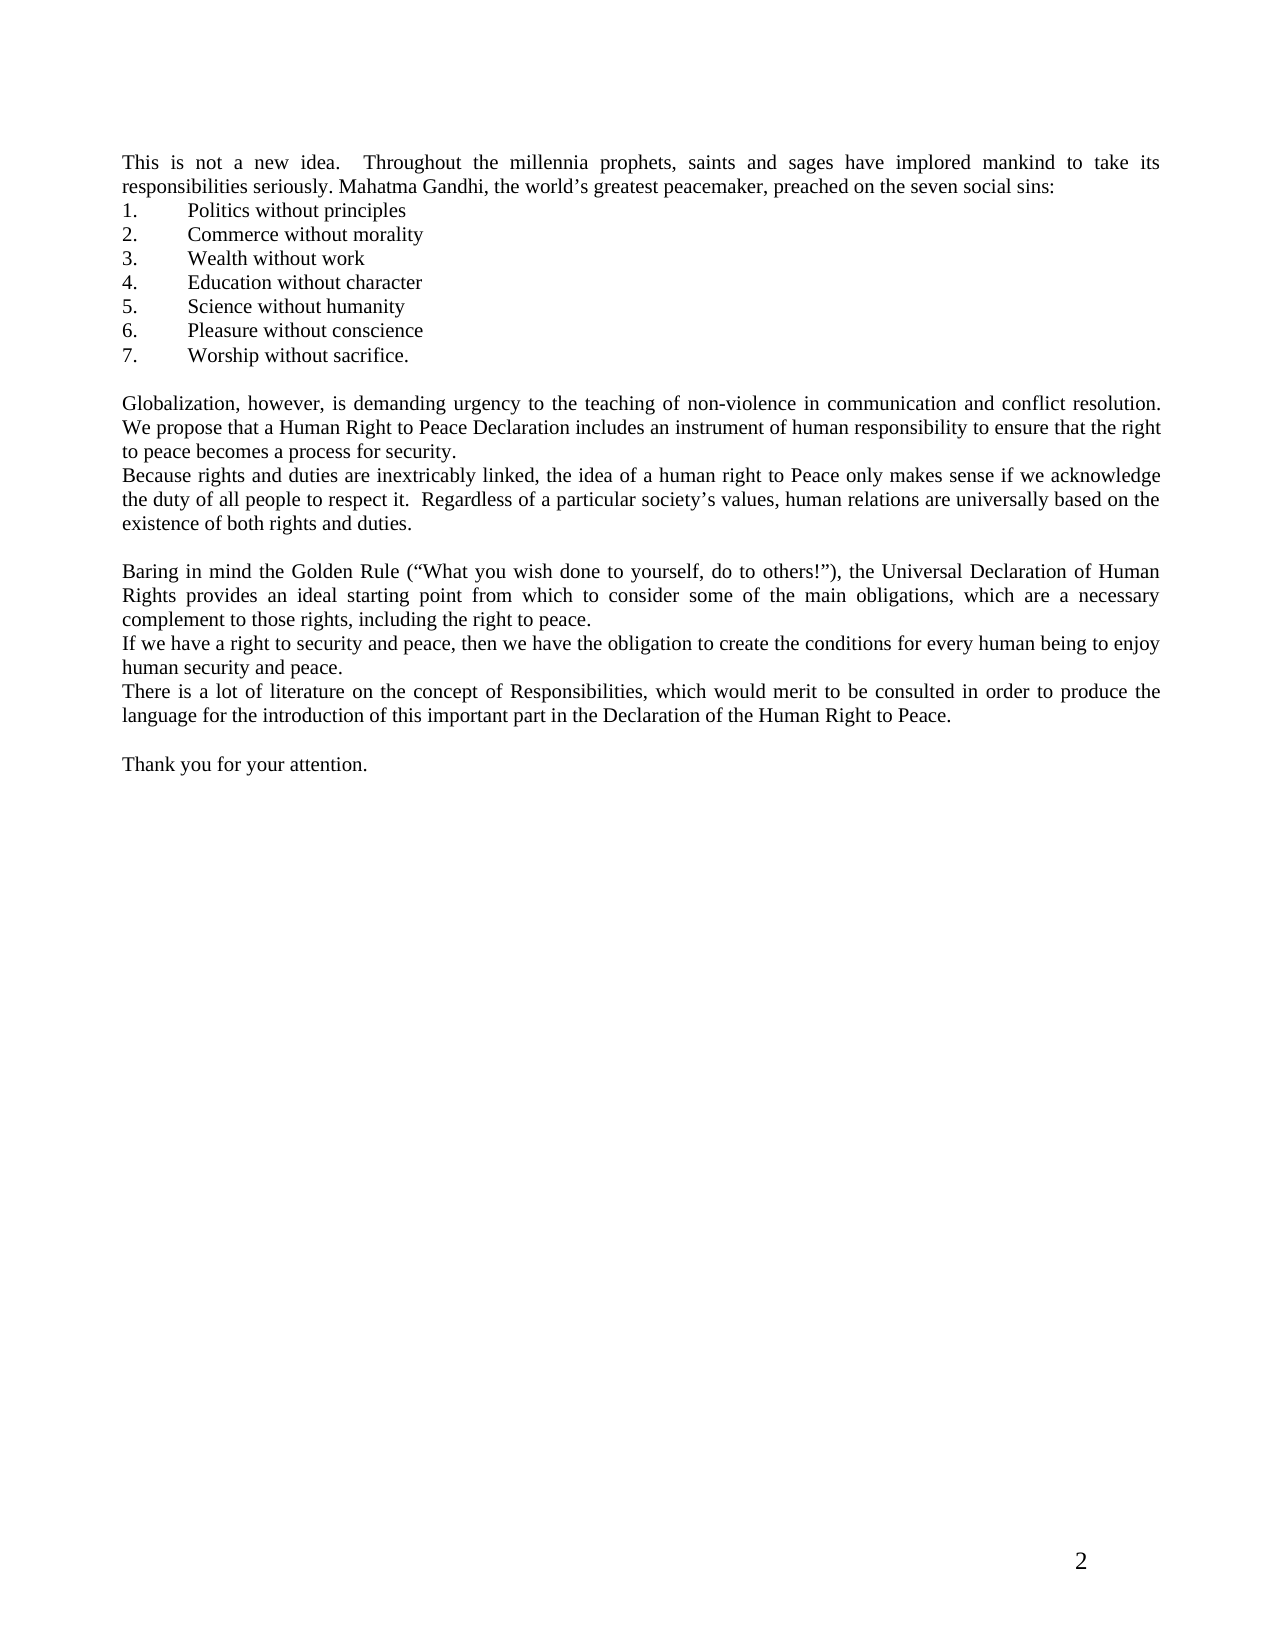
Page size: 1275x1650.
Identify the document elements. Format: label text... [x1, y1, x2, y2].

list Worship without sacrifice. [122, 342, 1162, 367]
list Commerce without morality [122, 222, 1162, 246]
list Education without character [122, 270, 1162, 294]
text If we have a right to security and peace, then we have the obligation to create the conditions for every human being to enjoy human security and peace. [122, 631, 1162, 679]
list Science without humanity [122, 294, 1162, 318]
text Thank you for your attention. [122, 752, 1162, 776]
text Because rights and duties are inextricably linked, the idea of a human right to Peace only makes sense if we acknowledge the duty of all people to respect it. Regardless of a particular society’s values, human relations are universally based on the existence of both rights and duties. [122, 463, 1162, 535]
list Pleasure without conscience [122, 318, 1162, 342]
list Wealth without work [122, 246, 1162, 270]
text There is a lot of literature on the concept of Responsibilities, which would merit to be consulted in order to produce the language for the introduction of this important part in the Declaration of the Human Right to Peace. [122, 679, 1162, 727]
text Globalization, however, is demanding urgency to the teaching of non-violence in communication and conflict resolution. We propose that a Human Right to Peace Declaration includes an instrument of human responsibility to ensure that the right to peace becomes a process for security. [122, 391, 1162, 463]
text Baring in mind the Golden Rule (“What you wish done to yourself, do to others!”), the Universal Declaration of Human Rights provides an ideal starting point from which to consider some of the main obligations, which are a necessary complement to those rights, including the right to peace. [122, 559, 1162, 631]
text This is not a new idea. Throughout the millennia prophets, saints and sages have implored mankind to take its responsibilities seriously. Mahatma Gandhi, the world’s greatest peacemaker, preached on the seven social sins: [122, 150, 1162, 198]
list Politics without principles [122, 198, 1162, 222]
